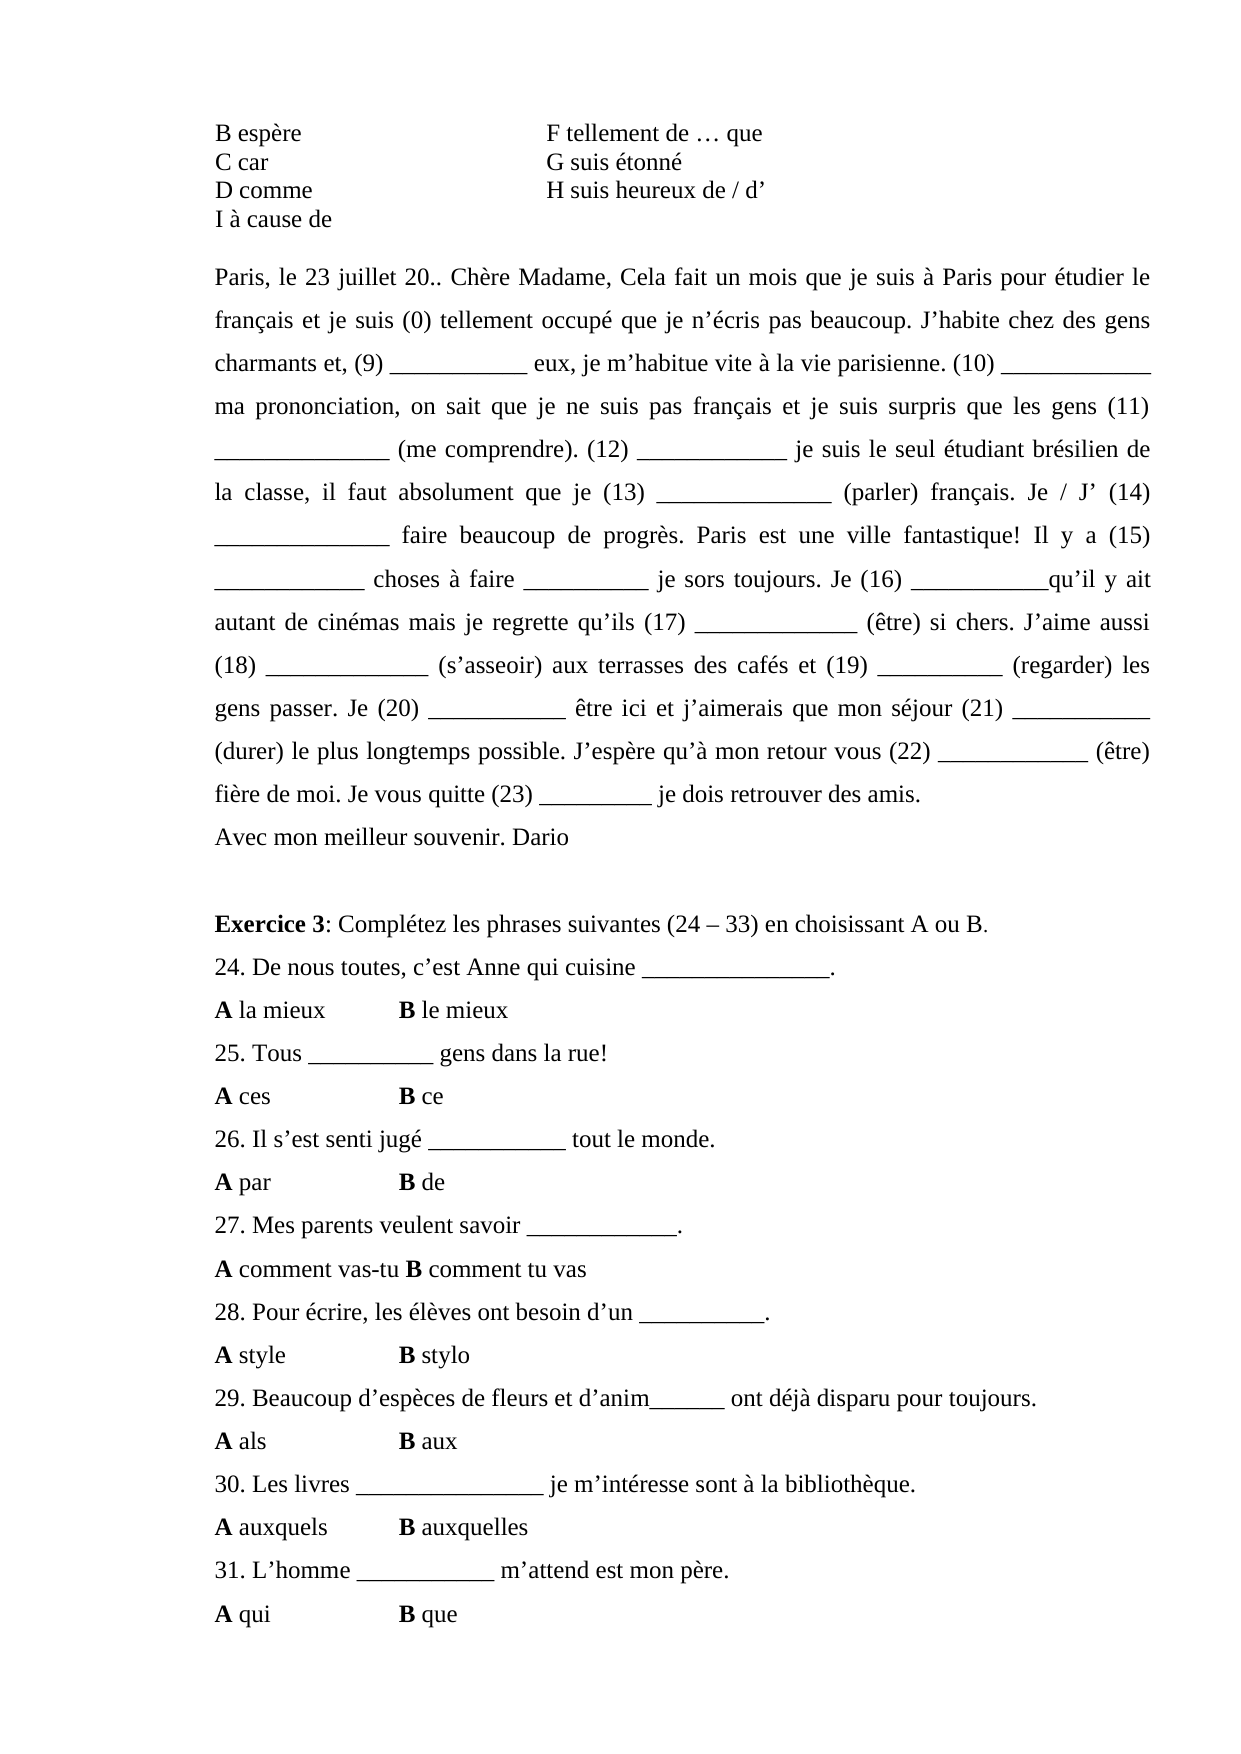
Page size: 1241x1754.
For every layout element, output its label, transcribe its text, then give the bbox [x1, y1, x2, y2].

text D comme H suis heureux de / d’ [215, 176, 1152, 204]
text A ces B ce [214, 1081, 1152, 1110]
text A als B aux [214, 1426, 1152, 1455]
text 27. Mes parents veulent savoir ____________. [214, 1211, 1152, 1239]
text 28. Pour écrire, les élèves ont besoin d’un __________. [214, 1297, 1152, 1326]
text A style B stylo [214, 1340, 1152, 1369]
text 26. Il s’est senti jugé ___________ tout le monde. [214, 1124, 1152, 1153]
text A par B de [214, 1167, 1152, 1196]
text 30. Les livres _______________ je m’intéresse sont à la bibliothèque. [214, 1469, 1152, 1498]
text 24. De nous toutes, c’est Anne qui cuisine _______________. [214, 952, 1152, 981]
text A qui B que [214, 1599, 1152, 1627]
text A auxquels B auxquelles [214, 1512, 1152, 1541]
text 29. Beaucoup d’espèces de fleurs et d’anim______ ont déjà disparu pour toujours. [214, 1383, 1152, 1412]
text 25. Tous __________ gens dans la rue! [214, 1038, 1152, 1067]
text Avec mon meilleur souvenir. Dario [214, 822, 1152, 851]
text C car G suis étonné [215, 147, 1152, 176]
text 31. L’homme ___________ m’attend est mon père. [214, 1556, 1152, 1584]
text Exercice 3: Complétez les phrases suivantes (24 – 33) en choisissant A ou B. [214, 909, 1152, 937]
text B espère F tellement de … que [215, 118, 1152, 147]
text A comment vas-tu B comment tu vas [214, 1254, 1152, 1282]
text I à cause de [215, 204, 1152, 233]
text A la mieux B le mieux [214, 995, 1152, 1024]
text Paris, le 23 juillet 20.. Chère Madame, Cela fait un mois que je suis à Paris pour étudier le français et je suis (0) tellement occupé que je n’écris pas beaucoup. J’habite chez des gens charmants et, (9) ___________ eux, je m’habitue vite à la vie parisienne. (10) ____________ ma prononciation, on sait que je ne suis pas français et je suis surpris que les gens (11) ______________ (me comprendre). (12) ____________ je suis le seul étudiant brésilien de la classe, il faut absolument que je (13) ______________ (parler) français. Je / J’ (14) ______________ faire beaucoup de progrès. Paris est une ville fantastique! Il y a (15) ____________ choses à faire __________ je sors toujours. Je (16) ___________qu’il y ait autant de cinémas mais je regrette qu’ils (17) _____________ (être) si chers. J’aime aussi (18) _____________ (s’asseoir) aux terrasses des cafés et (19) __________ (regarder) les gens passer. Je (20) ___________ être ici et j’aimerais que mon séjour (21) ___________ (durer) le plus longtemps possible. J’espère qu’à mon retour vous (22) ____________ (être) fière de moi. Je vous quitte (23) _________ je dois retrouver des amis. [214, 262, 1152, 808]
